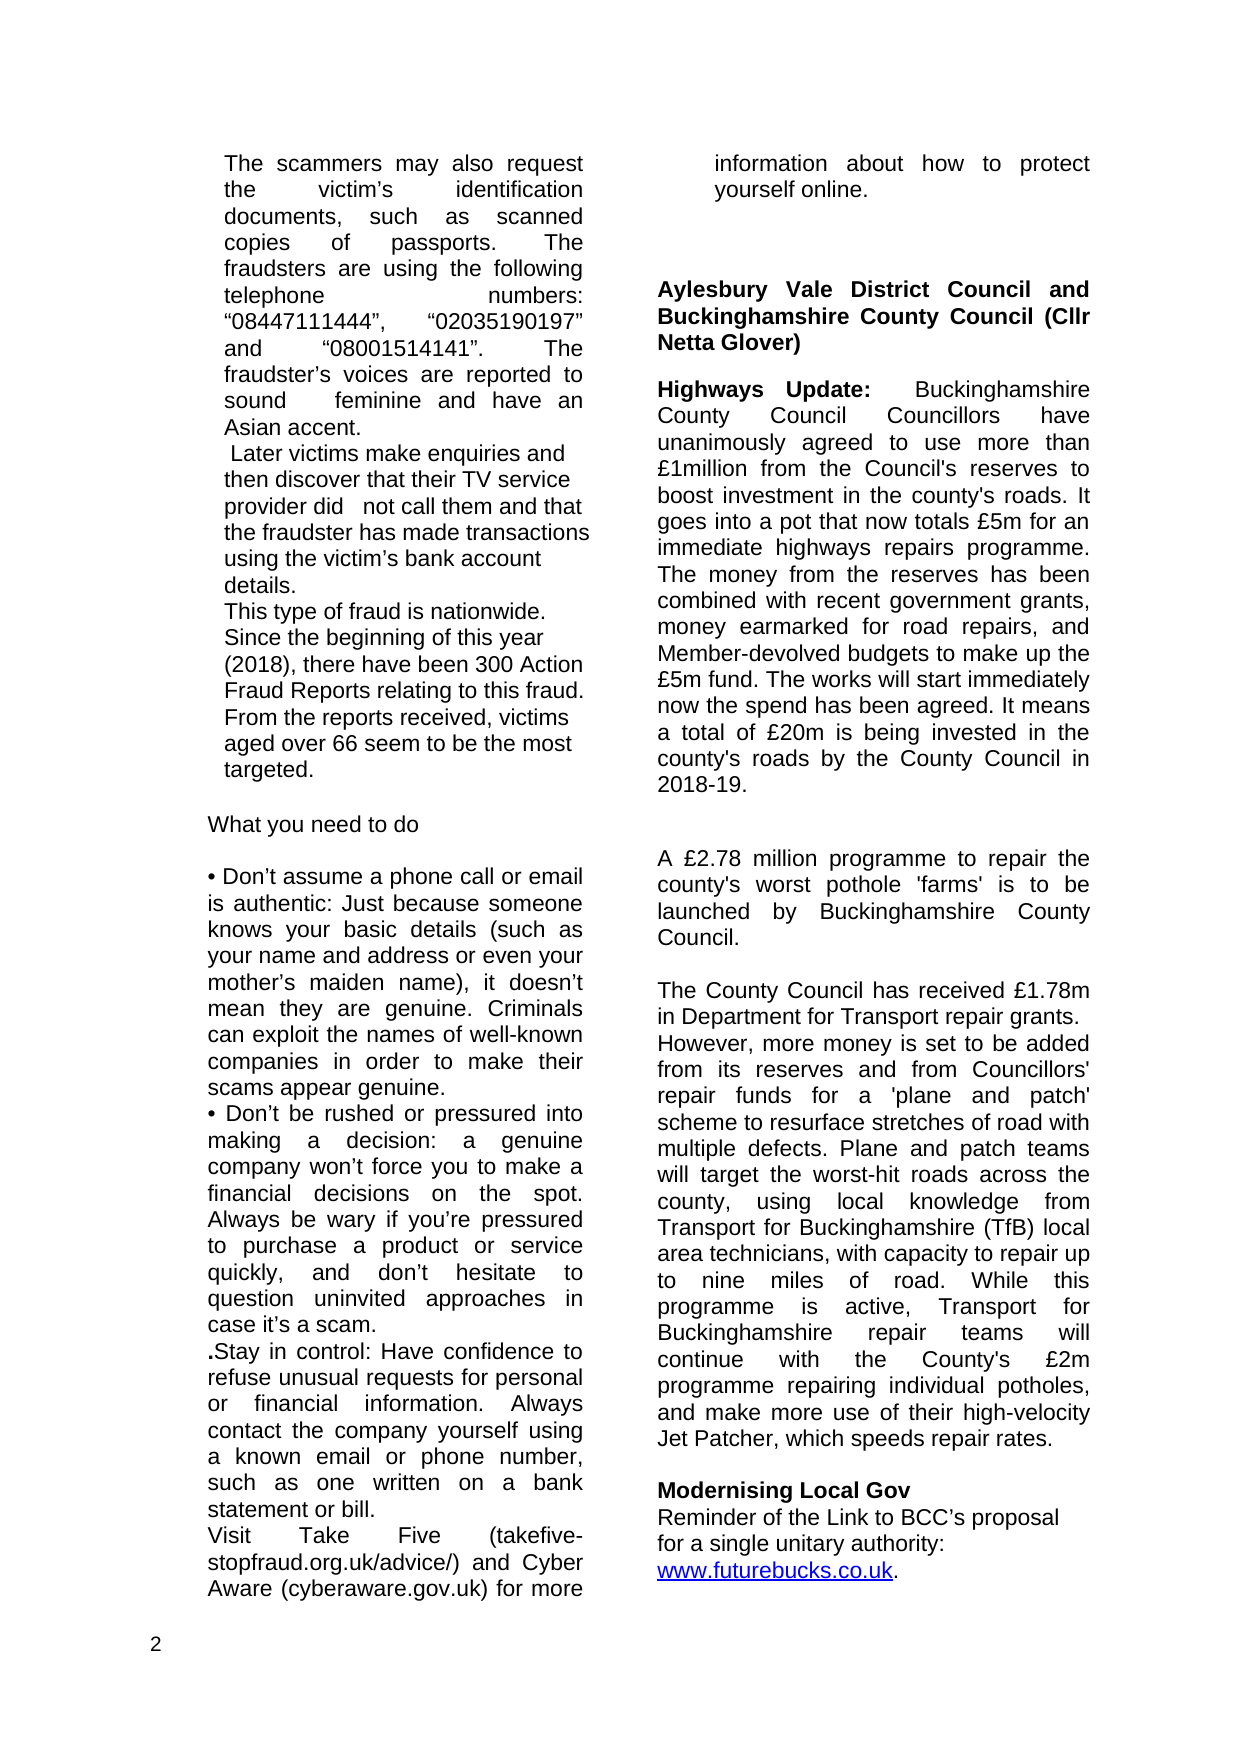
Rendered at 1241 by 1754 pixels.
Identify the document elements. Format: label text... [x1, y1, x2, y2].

text Visit Take Five (takefive-stopfraud.org.uk/advice/) and Cyber Aware (cyberaware.gov.uk) for more information about how to protect yourself online. [714, 150, 1090, 203]
text Aylesbury Vale District Council and Buckinghamshire County Council (Cllr Netta Glover) [657, 276, 1090, 355]
text The County Council has received £1.78m in Department for Transport repair grants. [657, 977, 1090, 1029]
text Later victims make enquiries and then discover that their TV service provider did not call them and that the fraudster has made transactions using the victim’s bank account details. [224, 440, 608, 598]
text What you need to do [207, 811, 583, 837]
text Reminder of the Link to BCC’s proposal for a single unitary authority: www.futurebucks.co.uk. [657, 1504, 1090, 1583]
text • Don’t be rushed or pressured into making a decision: a genuine company won’t force you to make a financial decisions on the spot. Always be wary if you’re pressured to purchase a product or service quickly, and don’t hesitate to question uninvited approaches in case it’s a scam. [207, 1100, 583, 1338]
text A £2.78 million programme to repair the county's worst pothole 'farms' is to be launched by Buckinghamshire County Council. [657, 845, 1090, 950]
text Modernising Local Gov [657, 1477, 1090, 1504]
text Highways Update: Buckinghamshire County Council Councillors have unanimously agreed to use more than £1million from the Council's reserves to boost investment in the county's roads. It goes into a pot that now totals £5m for an immediate highways repairs programme. The money from the reserves has been combined with recent government grants, money earmarked for road repairs, and Member-devolved budgets to make up the £5m fund. The works will start immediately now the spend has been agreed. It means a total of £20m is being invested in the county's roads by the County Council in 2018-19. [657, 376, 1090, 798]
text However, more money is set to be added from its reserves and from Councillors' repair funds for a 'plane and patch' scheme to resurface stretches of road with multiple defects. Plane and patch teams will target the worst-hit roads across the county, using local knowledge from Transport for Buckinghamshire (TfB) local area technicians, with capacity to repair up to nine miles of road. While this programme is active, Transport for Buckinghamshire repair teams will continue with the County's £2m programme repairing individual potholes, and make more use of their high-velocity Jet Patcher, which speeds repair rates. [657, 1029, 1090, 1451]
text This type of fraud is nationwide. Since the beginning of this year (2018), there have been 300 Action Fraud Reports relating to this fraud. From the reports received, victims aged over 66 seem to be the most targeted. [224, 598, 608, 782]
text Visit Take Five (takefive-stopfraud.org.uk/advice/) and Cyber Aware (cyberaware.gov.uk) for more information about how to protect yourself online. [207, 1522, 583, 1601]
text • Don’t assume a phone call or email is authentic: Just because someone knows your basic details (such as your name and address or even your mother’s maiden name), it doesn’t mean they are genuine. Criminals can exploit the names of well-known companies in order to make their scams appear genuine. [207, 863, 583, 1100]
text .Stay in control: Have confidence to refuse unusual requests for personal or financial information. Always contact the company yourself using a known email or phone number, such as one written on a bank statement or bill. [207, 1338, 583, 1522]
